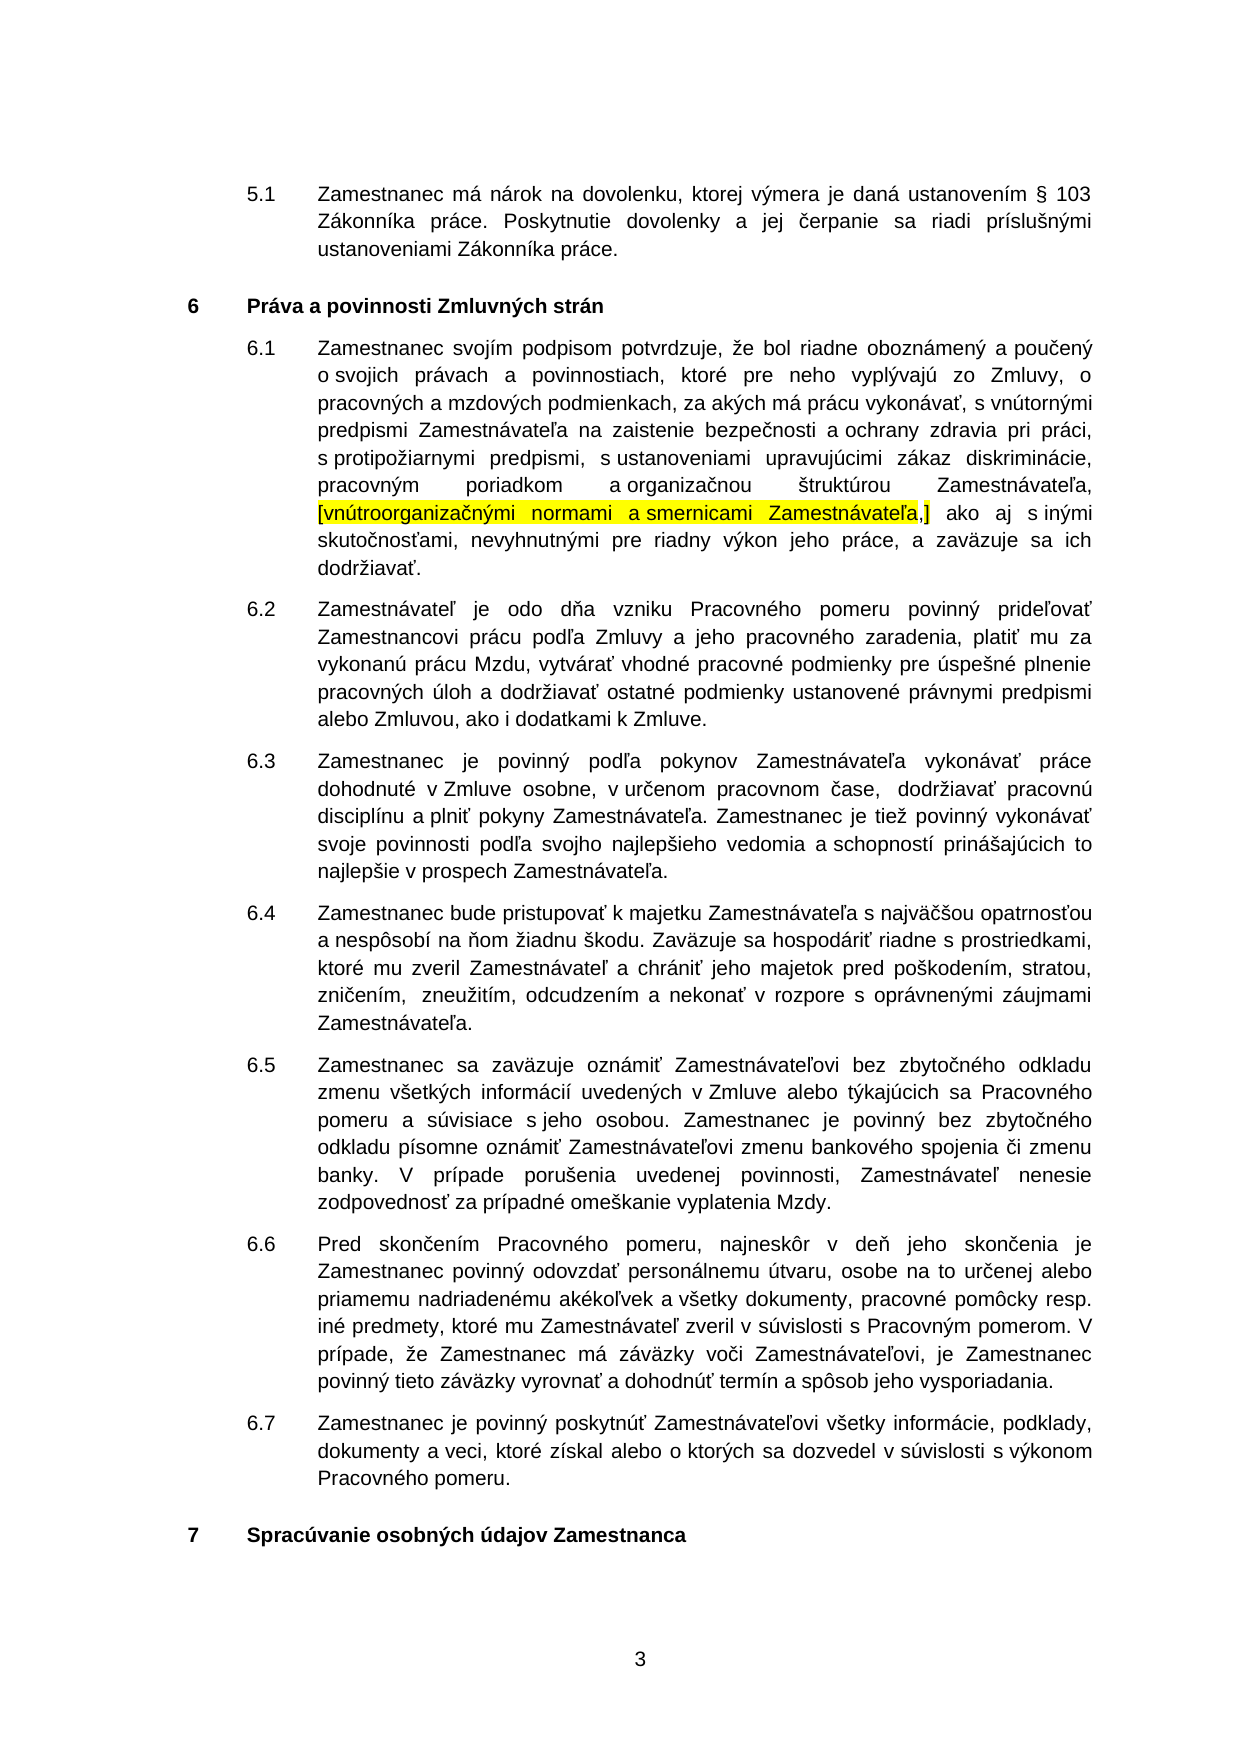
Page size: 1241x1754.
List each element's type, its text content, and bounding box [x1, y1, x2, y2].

list Práva a povinnosti Zmluvných strán [187, 293, 1092, 317]
list Zamestnanec bude pristupovať k majetku Zamestnávateľa s najväčšou opatrnosťou a nespôsobí na ňom žiadnu škodu. Zaväzuje sa hospodáriť riadne s prostriedkami, ktoré mu zveril Zamestnávateľ a chrániť jeho majetok pred poškodením, stratou, zničením, zneužitím, odcudzením a nekonať v rozpore s oprávnenými záujmami Zamestnávateľa. [247, 901, 1092, 1034]
list Zamestnanec sa zaväzuje oznámiť Zamestnávateľovi bez zbytočného odkladu zmenu všetkých informácií uvedených v Zmluve alebo týkajúcich sa Pracovného pomeru a súvisiace s jeho osobou. Zamestnanec je povinný bez zbytočného odkladu písomne oznámiť Zamestnávateľovi zmenu bankového spojenia či zmenu banky. V prípade porušenia uvedenej povinnosti, Zamestnávateľ nenesie zodpovednosť za prípadné omeškanie vyplatenia Mzdy. [247, 1052, 1092, 1214]
list Zamestnanec je povinný poskytnúť Zamestnávateľovi všetky informácie, podklady, dokumenty a veci, ktoré získal alebo o ktorých sa dozvedel v súvislosti s výkonom Pracovného pomeru. [247, 1411, 1092, 1490]
list Pred skončením Pracovného pomeru, najneskôr v deň jeho skončenia je Zamestnanec povinný odovzdať personálnemu útvaru, osobe na to určenej alebo priamemu nadriadenému akékoľvek a všetky dokumenty, pracovné pomôcky resp. iné predmety, ktoré mu Zamestnávateľ zveril v súvislosti s Pracovným pomerom. V prípade, že Zamestnanec má záväzky voči Zamestnávateľovi, je Zamestnanec povinný tieto záväzky vyrovnať a dohodnúť termín a spôsob jeho vysporiadania. [247, 1232, 1092, 1393]
list Zamestnanec má nárok na dovolenku, ktorej výmera je daná ustanovením § 103 Zákonníka práce. Poskytnutie dovolenky a jej čerpanie sa riadi príslušnými ustanoveniami Zákonníka práce. [247, 182, 1092, 261]
list Zamestnávateľ je odo dňa vzniku Pracovného pomeru povinný prideľovať Zamestnancovi prácu podľa Zmluvy a jeho pracovného zaradenia, platiť mu za vykonanú prácu Mzdu, vytvárať vhodné pracovné podmienky pre úspešné plnenie pracovných úloh a dodržiavať ostatné podmienky ustanovené právnymi predpismi alebo Zmluvou, ako i dodatkami k Zmluve. [247, 597, 1092, 731]
list Zamestnanec svojím podpisom potvrdzuje, že bol riadne oboznámený a poučený o svojich právach a povinnostiach, ktoré pre neho vyplývajú zo Zmluvy, o pracovných a mzdových podmienkach, za akých má prácu vykonávať, s vnútornými predpismi Zamestnávateľa na zaistenie bezpečnosti a ochrany zdravia pri práci, s protipožiarnymi predpismi, s ustanoveniami upravujúcimi zákaz diskriminácie, pracovným poriadkom a organizačnou štruktúrou Zamestnávateľa, [vnútroorganizačnými normami a smernicami Zamestnávateľa,] ako aj s inými skutočnosťami, nevyhnutnými pre riadny výkon jeho práce, a zaväzuje sa ich dodržiavať. [247, 335, 1092, 579]
list Zamestnanec je povinný podľa pokynov Zamestnávateľa vykonávať práce dohodnuté v Zmluve osobne, v určenom pracovnom čase, dodržiavať pracovnú disciplínu a plniť pokyny Zamestnávateľa. Zamestnanec je tiež povinný vykonávať svoje povinnosti podľa svojho najlepšieho vedomia a schopností prinášajúcich to najlepšie v prospech Zamestnávateľa. [247, 749, 1092, 883]
list Spracúvanie osobných údajov Zamestnanca [187, 1523, 1092, 1547]
